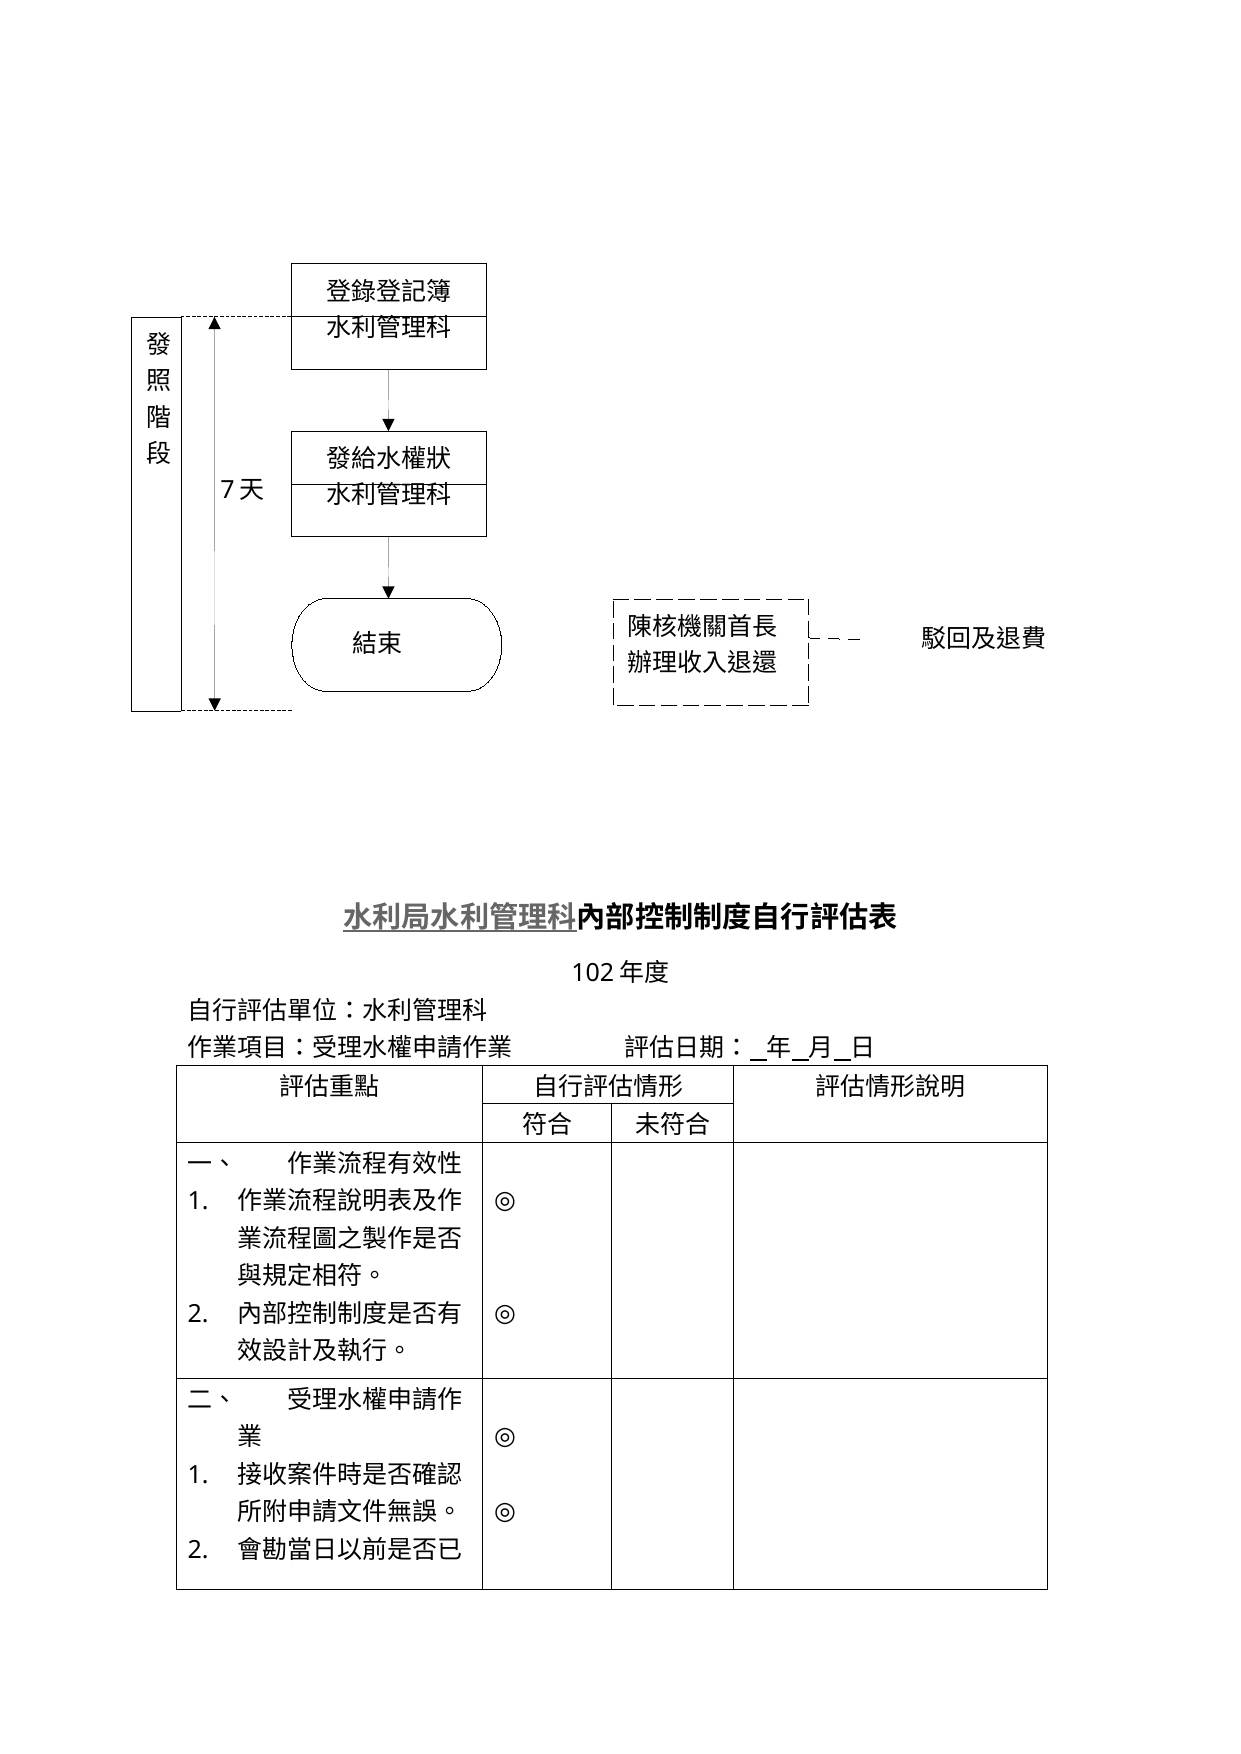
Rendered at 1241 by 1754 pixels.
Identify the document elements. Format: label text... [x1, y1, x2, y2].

table_cell 未符合 [612, 1104, 733, 1142]
text 水利局水利管理科內部控制制度自行評估表 [187, 877, 1053, 952]
table_cell ◎ ◎ [483, 1143, 611, 1377]
text 自行評估單位：水利管理科 [187, 989, 1053, 1027]
table_cell [734, 1379, 1047, 1588]
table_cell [177, 1379, 482, 1588]
table_cell [612, 1379, 733, 1588]
table_cell 作業流程有效性 作業流程說明表及作業流程圖之製作是否與規定相符。 內部控制制度是否有效設計及執行。 [177, 1143, 482, 1377]
table_cell ◎ ◎ ◎ ◎ [483, 1379, 611, 1588]
table_cell [734, 1143, 1047, 1377]
table_header 自行評估情形 [483, 1066, 733, 1103]
text 102年度 [187, 952, 1053, 989]
table_header 評估情形說明 [734, 1066, 1047, 1142]
table_cell [612, 1143, 733, 1377]
table_header 評估重點 [177, 1066, 482, 1142]
table_cell 符合 [483, 1104, 611, 1142]
text 作業項目：受理水權申請作業 評估日期： 年 月 日 [187, 1027, 1053, 1064]
